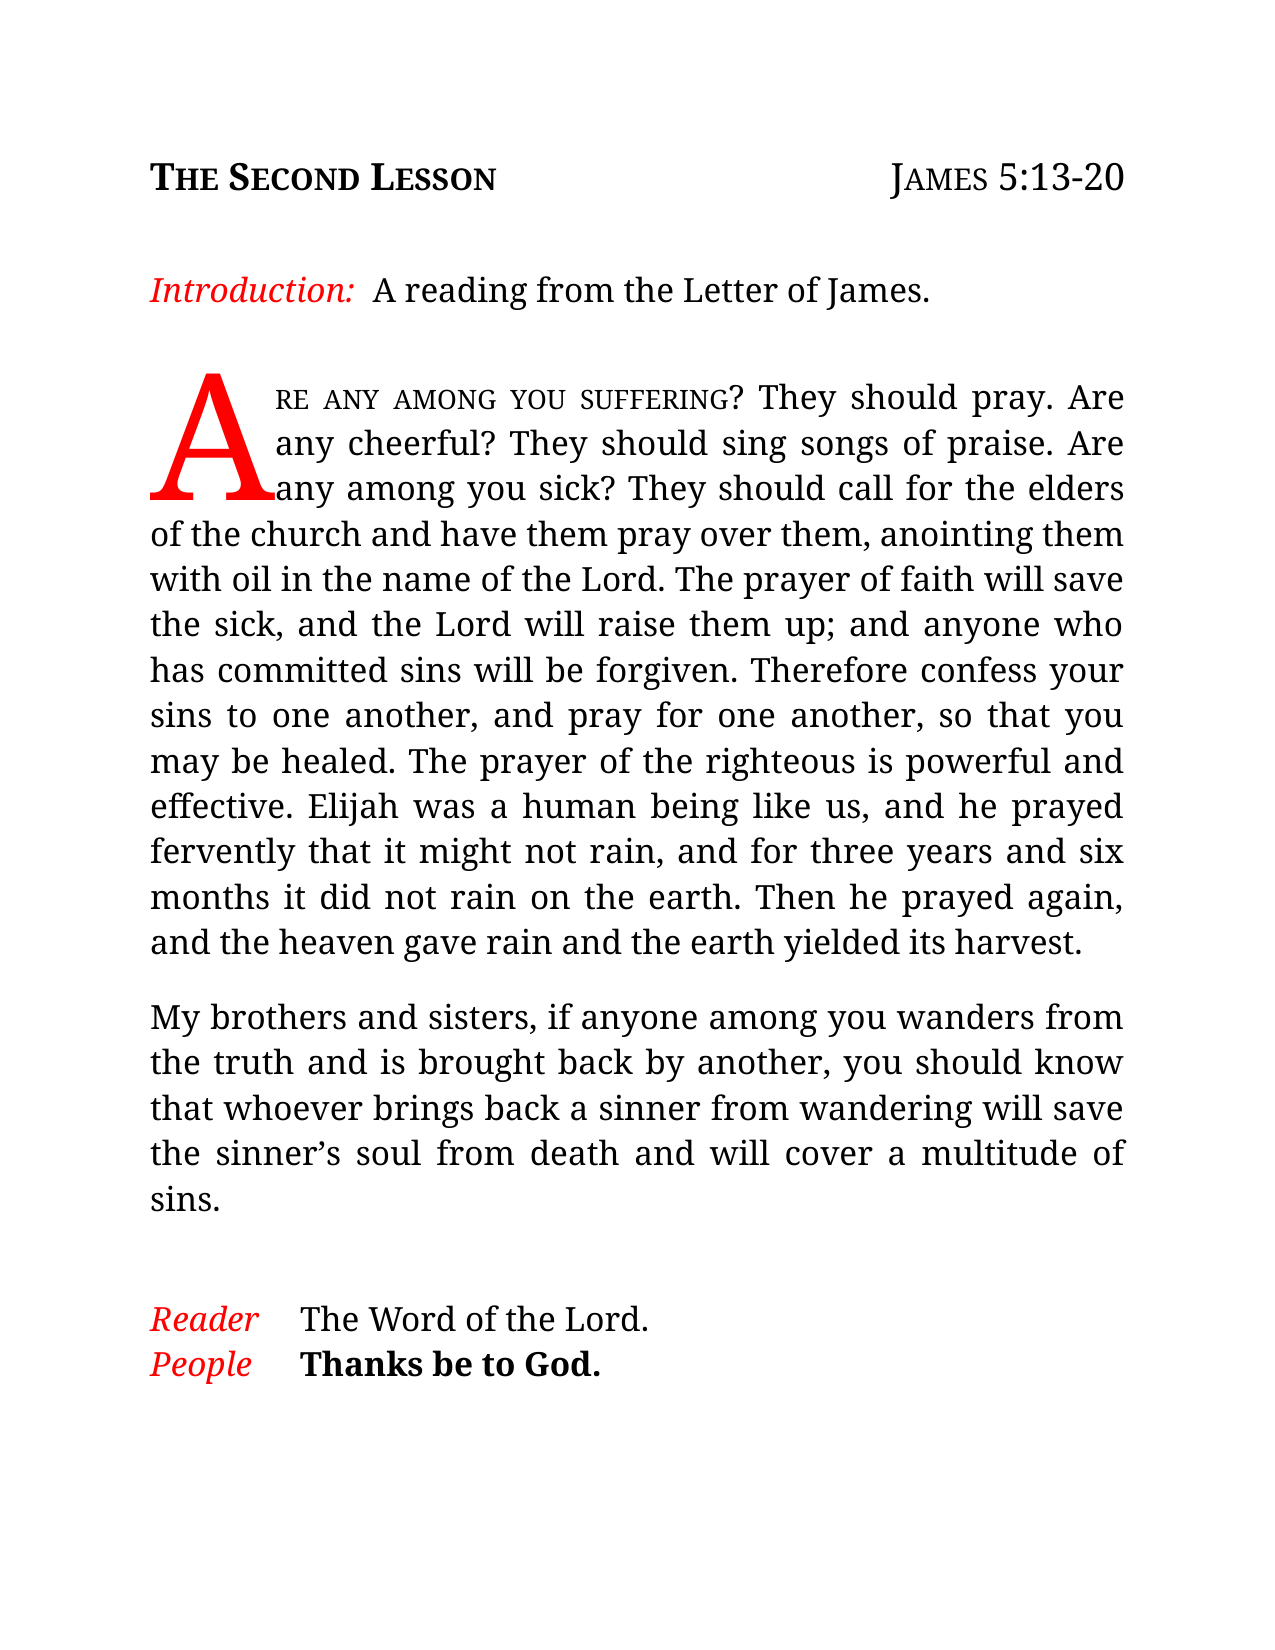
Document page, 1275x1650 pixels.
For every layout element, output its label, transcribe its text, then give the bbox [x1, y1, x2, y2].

text re any among you suffering? They should pray. Are any cheerful? They should sing songs of praise. Are any among you sick? They should call for the elders of the church and have them pray over them, anointing them with oil in the name of the Lord. The prayer of faith will save the sick, and the Lord will raise them up; and anyone who has committed sins will be forgiven. Therefore confess your sins to one another, and pray for one another, so that you may be healed. The prayer of the righteous is powerful and effective. Elijah was a human being like us, and he prayed fervently that it might not rain, and for three years and six months it did not rain on the earth. Then he prayed again, and the heaven gave rain and the earth yielded its harvest. [150, 374, 1125, 964]
subtitle Introduction: A reading from the Letter of James. [150, 267, 1125, 313]
text Reader The Word of the Lord. [150, 1295, 1125, 1341]
text The Second Lesson James 5:13-20 [150, 150, 1125, 201]
text People Thanks be to God. [150, 1341, 1125, 1386]
text My brothers and sisters, if anyone among you wanders from the truth and is brought back by another, you should know that whoever brings back a sinner from wandering will save the sinner’s soul from death and will cover a multitude of sins. [150, 994, 1125, 1221]
